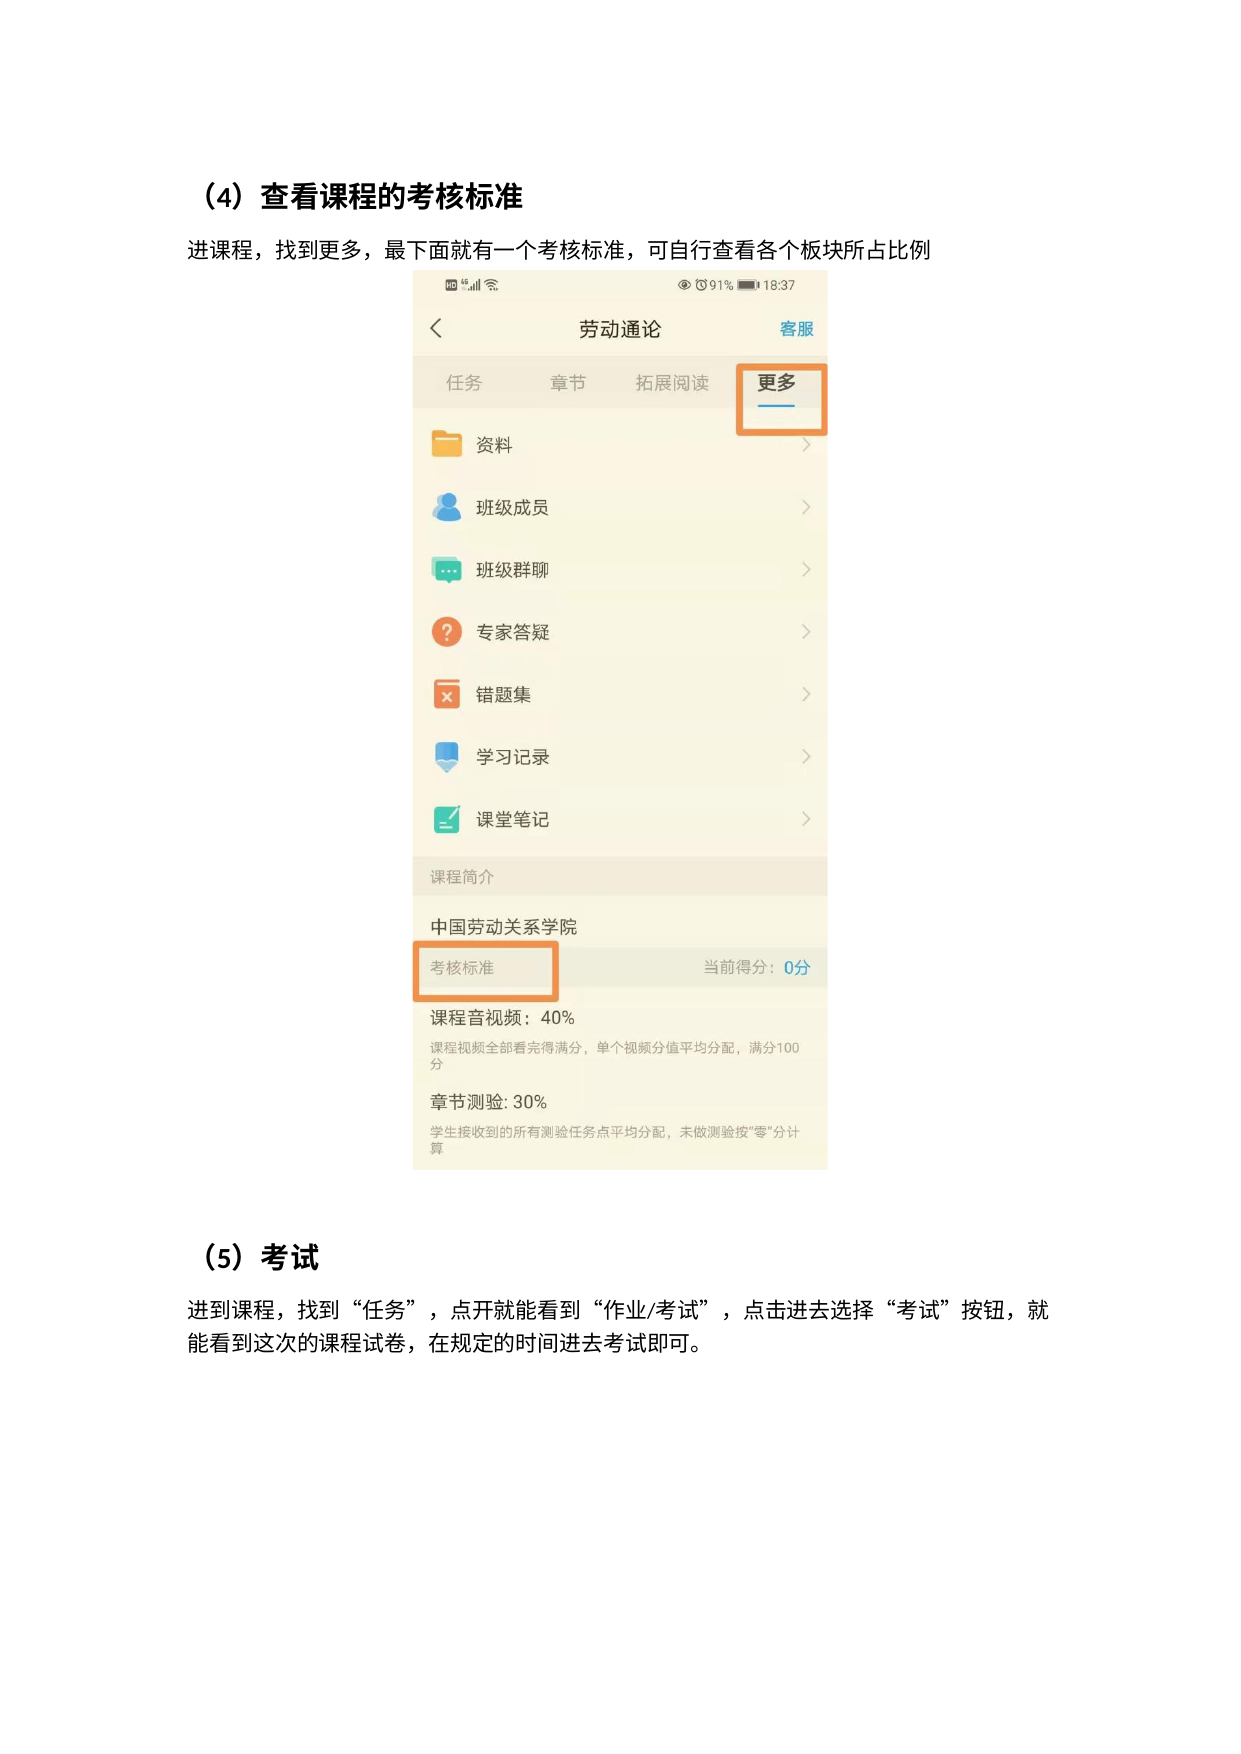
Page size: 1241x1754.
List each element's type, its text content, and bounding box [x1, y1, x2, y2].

picture [412, 270, 828, 1170]
list 考试 [187, 1223, 1053, 1288]
list 进课程，找到更多，最下面就有一个考核标准，可自行查看各个板块所占比例 [187, 232, 1053, 265]
list 进到课程，找到“任务”，点开就能看到“作业/考试”，点击进去选择“考试”按钮，就能看到这次的课程试卷，在规定的时间进去考试即可。 [187, 1293, 1053, 1358]
list 查看课程的考核标准 [187, 162, 1053, 227]
